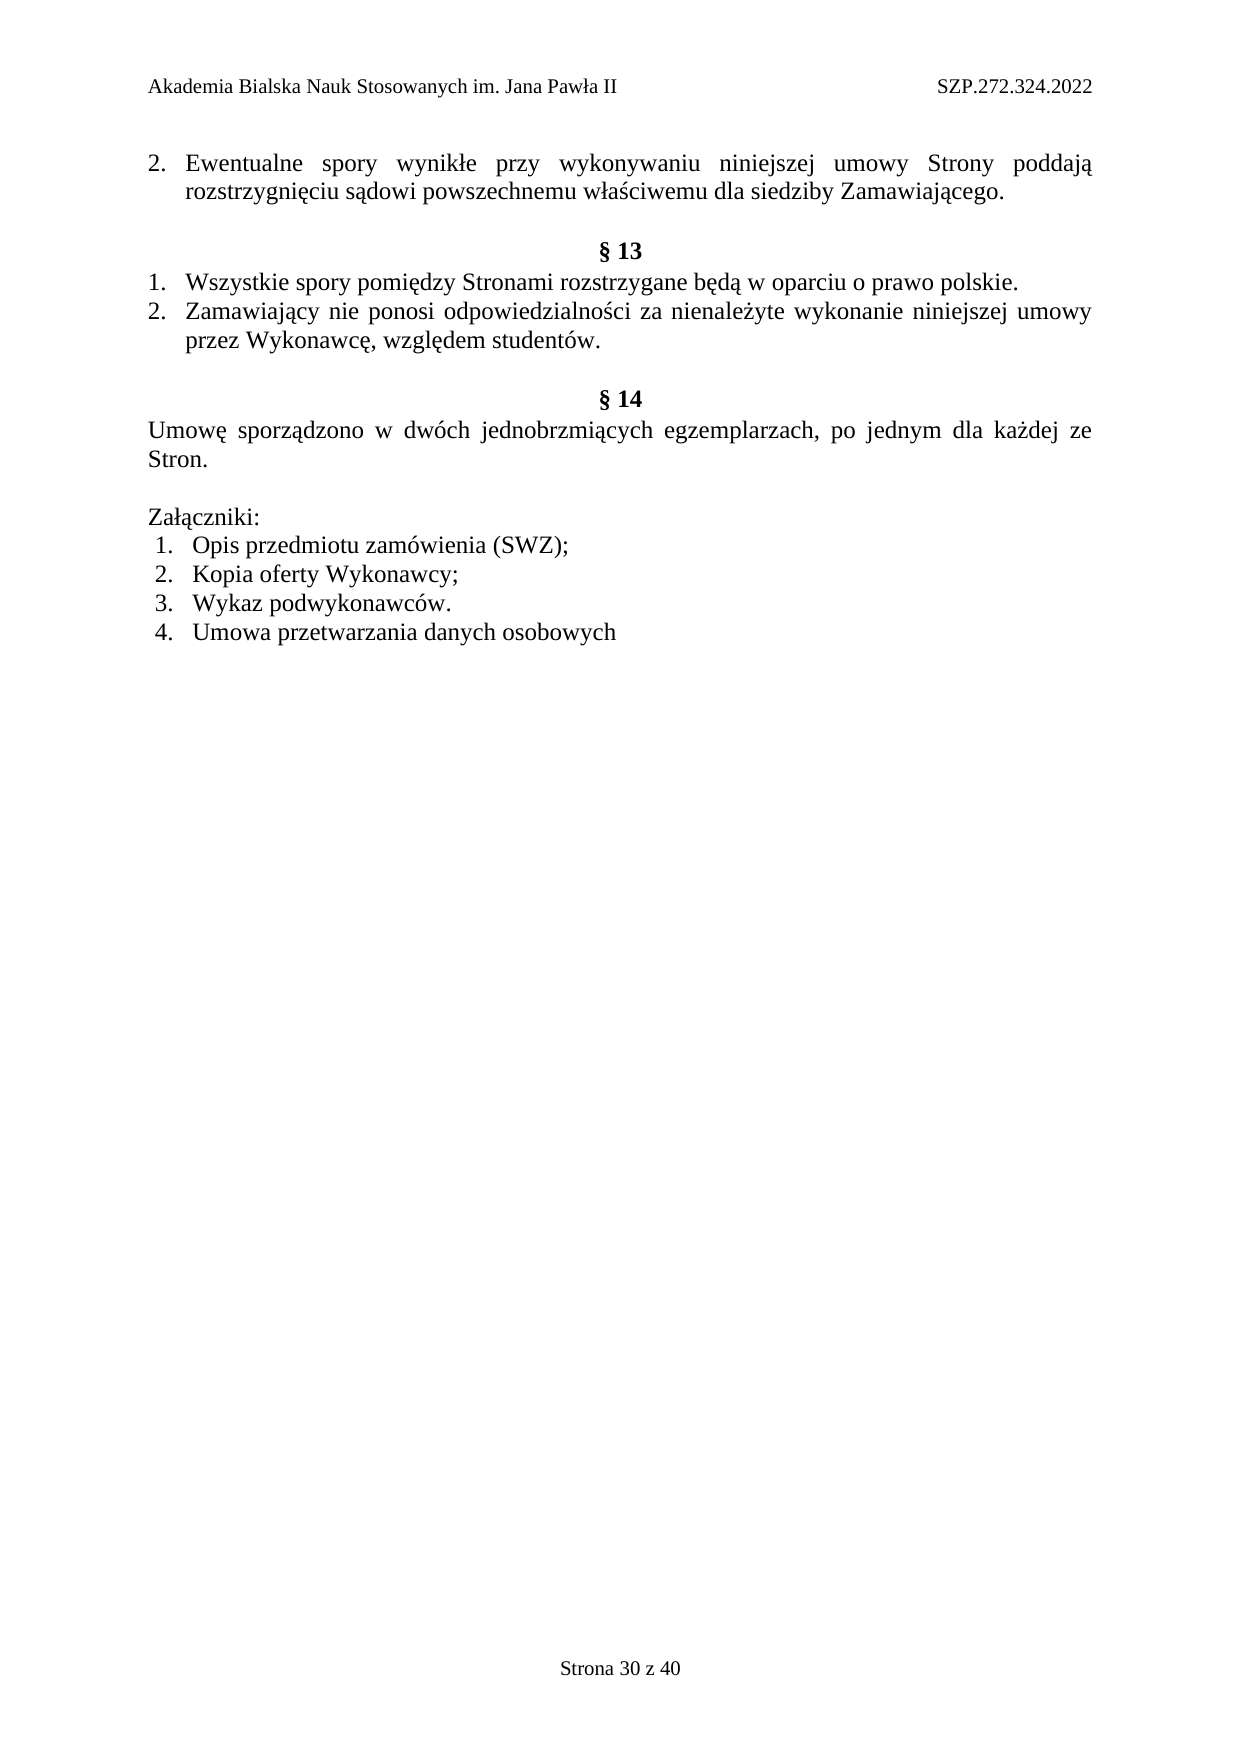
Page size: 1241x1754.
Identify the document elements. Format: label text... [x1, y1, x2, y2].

text Umowę sporządzono w dwóch jednobrzmiących egzemplarzach, po jednym dla każdej ze Stron. [148, 416, 1093, 473]
list Wszystkie spory pomiędzy Stronami rozstrzygane będą w oparciu o prawo polskie. [148, 267, 1093, 296]
text § 13 [148, 236, 1093, 265]
list Umowa przetwarzania danych osobowych [154, 617, 1093, 646]
list Kopia oferty Wykonawcy; [154, 559, 1093, 588]
text § 14 [148, 384, 1093, 413]
list Wykaz podwykonawców. [154, 588, 1093, 617]
text Załączniki: [148, 502, 1093, 531]
list Zamawiający nie ponosi odpowiedzialności za nienależyte wykonanie niniejszej umowy przez Wykonawcę, względem studentów. [148, 296, 1093, 353]
list Ewentualne spory wynikłe przy wykonywaniu niniejszej umowy Strony poddają rozstrzygnięciu sądowi powszechnemu właściwemu dla siedziby Zamawiającego. [148, 148, 1093, 205]
list Opis przedmiotu zamówienia (SWZ); [154, 531, 1093, 559]
